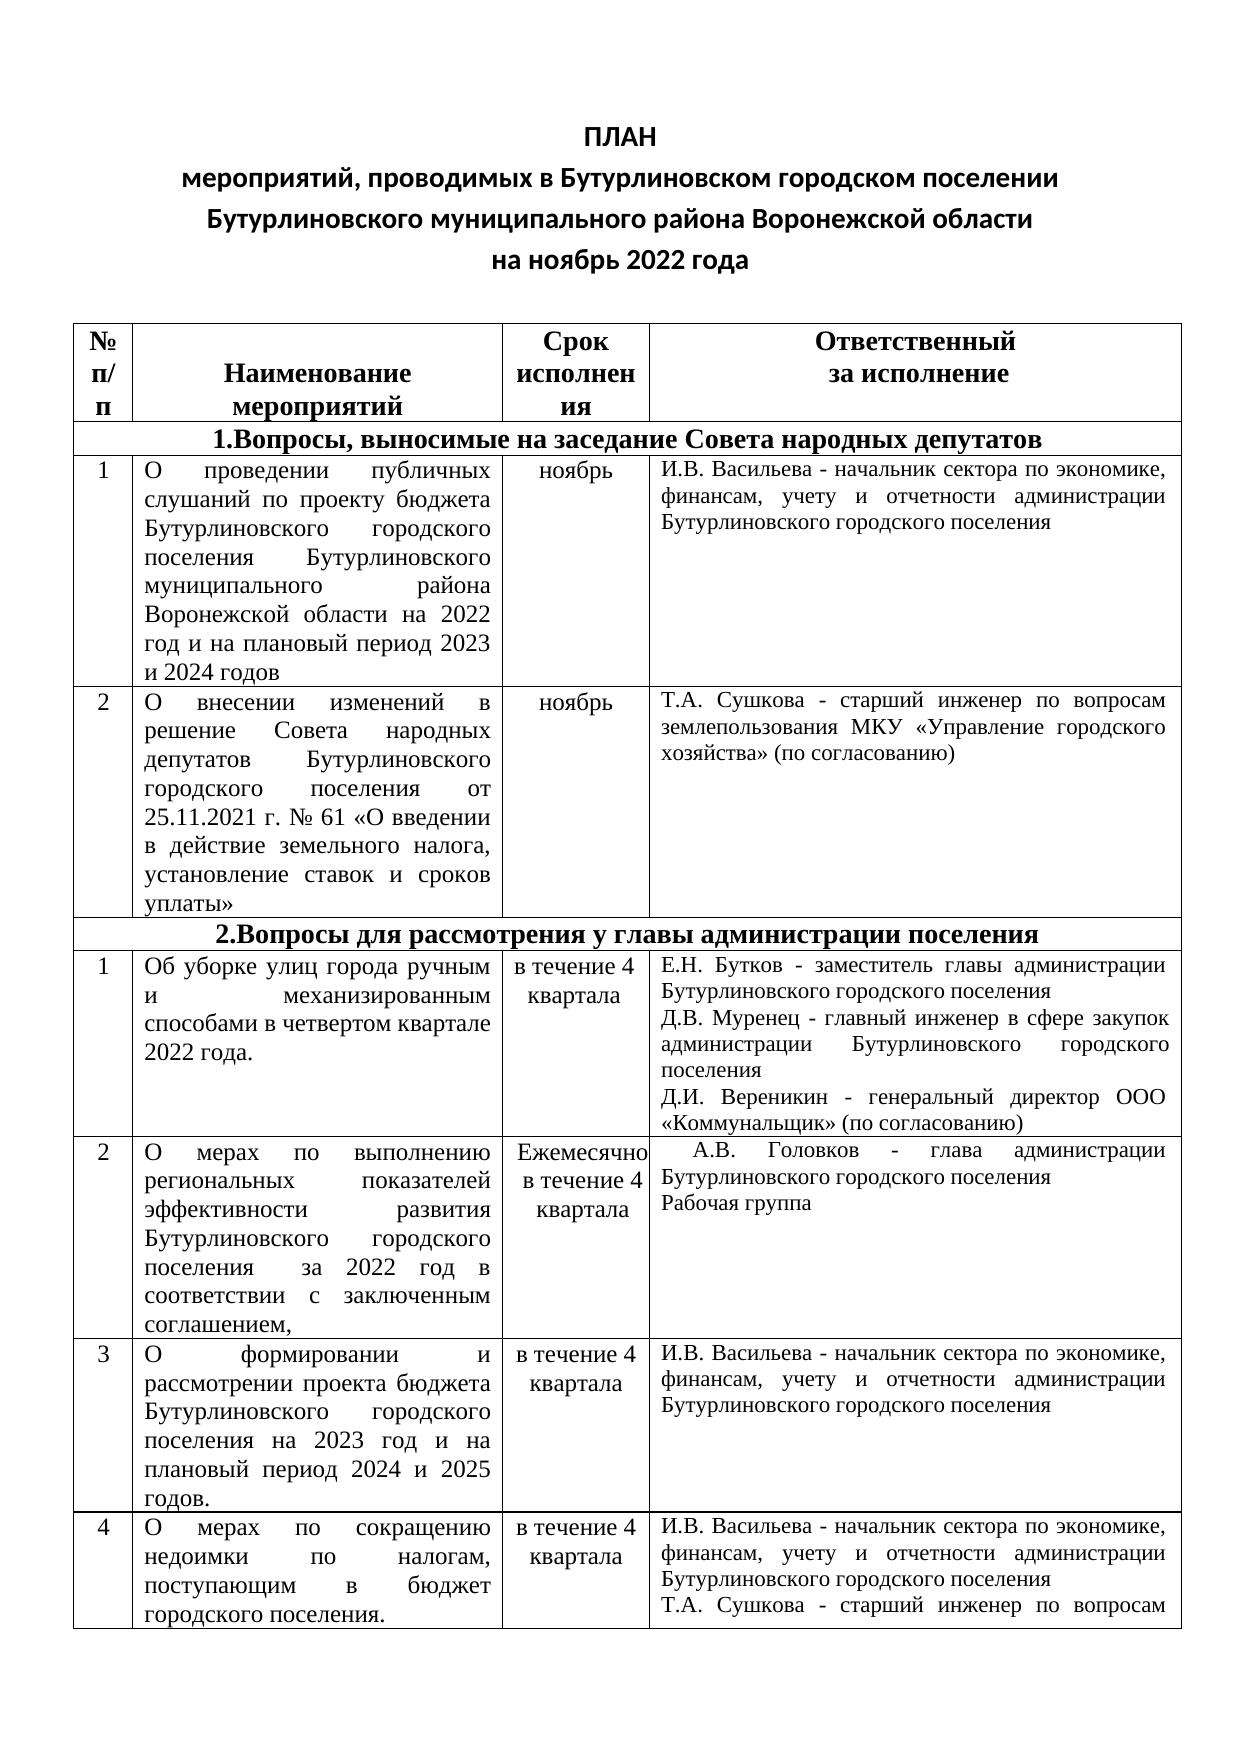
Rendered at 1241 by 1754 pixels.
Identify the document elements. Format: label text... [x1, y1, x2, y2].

table_cell 2.Вопросы для рассмотрения у главы администрации поселения [74, 918, 1181, 950]
text мероприятий, проводимых в Бутурлиновском городском поселении Бутурлиновского муниципального района Воронежской области [118, 159, 1122, 236]
table_cell 2 [74, 1137, 132, 1338]
table_cell И.В. Васильева - начальник сектора по экономике, финансам, учету и отчетности администрации Бутурлиновского городского поселения [650, 1339, 1181, 1511]
table_header Наименование мероприятий [133, 324, 502, 421]
table_cell 3 [74, 1339, 132, 1511]
text на ноябрь 2022 года [118, 241, 1122, 277]
table_cell в течение 4 квартала [503, 951, 649, 1136]
table_cell Е.Н. Бутков - заместитель главы администрации Бутурлиновского городского поселения Д.В. Муренец - главный инженер в сфере закупок администрации Бутурлиновского городского поселения Д.И. Вереникин - генеральный директор ООО «Коммунальщик» (по согласованию) [650, 951, 1181, 1136]
table_header Срок исполнения [503, 324, 649, 421]
table_cell О формировании и рассмотрении проекта бюджета Бутурлиновского городского поселения на 2023 год и на плановый период 2024 и 2025 годов. [133, 1339, 502, 1511]
table_cell 1.Вопросы, выносимые на заседание Совета народных депутатов [74, 422, 1181, 454]
table_cell 4 [74, 1513, 132, 1627]
table_cell О проведении публичных слушаний по проекту бюджета Бутурлиновского городского поселения Бутурлиновского муниципального района Воронежской области на 2022 год и на плановый период 2023 и 2024 годов [133, 456, 502, 686]
table_cell О внесении изменений в решение Совета народных депутатов Бутурлиновского городского поселения от 25.11.2021 г. № 61 «О введении в действие земельного налога, установление ставок и сроков уплаты» [133, 687, 502, 917]
table_cell в течение 4 квартала [503, 1339, 649, 1511]
table_cell 2 [74, 687, 132, 917]
table_header № п/п [74, 324, 132, 421]
text ПЛАН [118, 118, 1122, 154]
table_header Ответственный за исполнение [650, 324, 1181, 421]
table_cell 1 [74, 951, 132, 1136]
table_cell О мерах по выполнению региональных показателей эффективности развития Бутурлиновского городского поселения за 2022 год в соответствии с заключенным соглашением, [133, 1137, 502, 1338]
table_cell 1 [74, 456, 132, 686]
table_cell Ежемесячно в течение 4 квартала [503, 1137, 649, 1338]
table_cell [650, 1513, 1181, 1627]
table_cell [503, 1513, 649, 1627]
table_cell А.В. Головков - глава администрации Бутурлиновского городского поселения Рабочая группа [650, 1137, 1181, 1338]
table_cell И.В. Васильева - начальник сектора по экономике, финансам, учету и отчетности администрации Бутурлиновского городского поселения [650, 456, 1181, 686]
table_cell ноябрь [503, 456, 649, 686]
table_cell Об уборке улиц города ручным и механизированным способами в четвертом квартале 2022 года. [133, 951, 502, 1136]
table_cell ноябрь [503, 687, 649, 917]
table_cell Т.А. Сушкова - старший инженер по вопросам землепользования МКУ «Управление городского хозяйства» (по согласованию) [650, 687, 1181, 917]
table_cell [133, 1513, 502, 1627]
